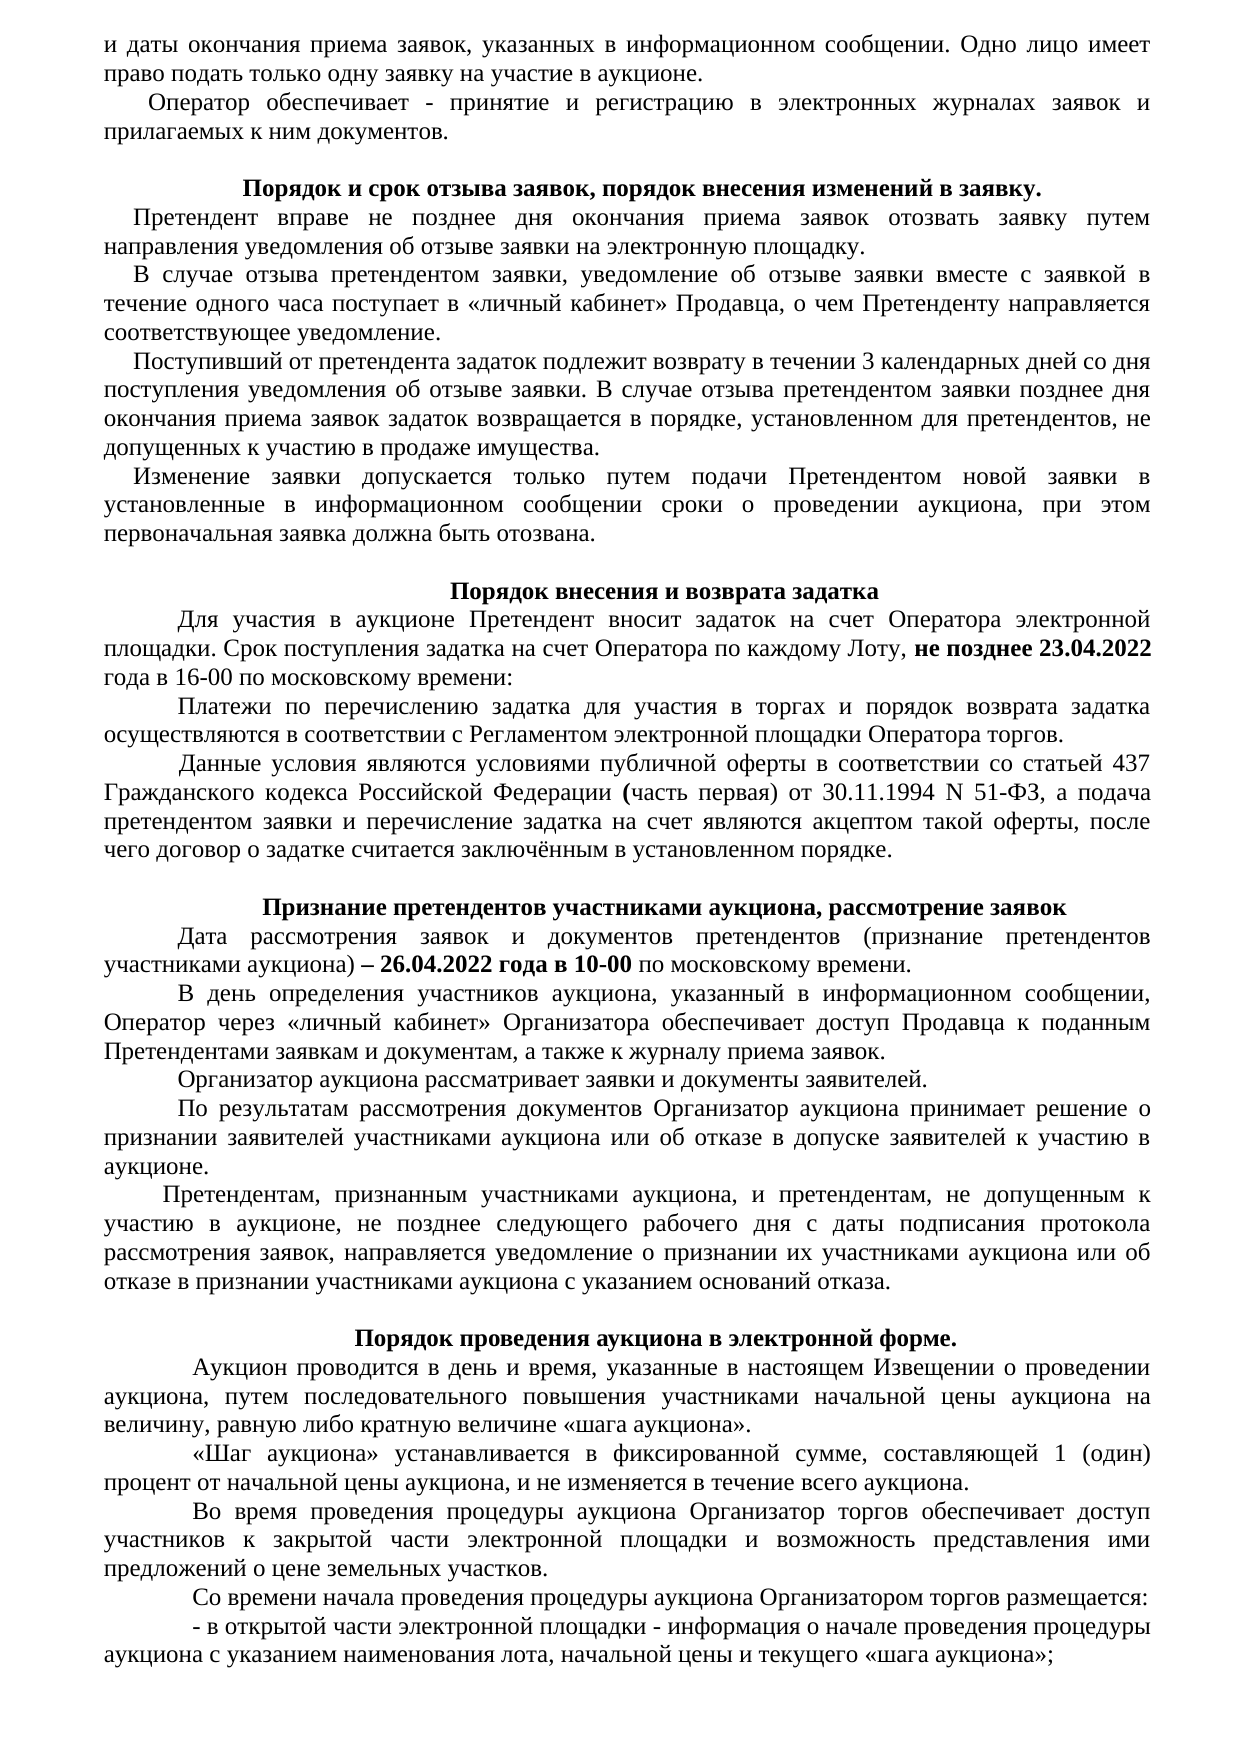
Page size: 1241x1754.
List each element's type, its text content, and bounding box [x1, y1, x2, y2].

text Во время проведения процедуры аукциона Организатор торгов обеспечивает доступ участников к закрытой части электронной площадки и возможность представления ими предложений о цене земельных участков. [103, 1496, 1152, 1582]
text «Шаг аукциона» устанавливается в фиксированной сумме, составляющей 1 (один) процент от начальной цены аукциона, и не изменяется в течение всего аукциона. [103, 1438, 1152, 1496]
text Признание претендентов участниками аукциона, рассмотрение заявок [103, 892, 1152, 921]
text Претендентам, признанным участниками аукциона, и претендентам, не допущенным к участию в аукционе, не позднее следующего рабочего дня с даты подписания протокола рассмотрения заявок, направляется уведомление о признании их участниками аукциона или об отказе в признании участниками аукциона с указанием оснований отказа. [103, 1179, 1152, 1294]
text Порядок проведения аукциона в электронной форме. [160, 1323, 1152, 1352]
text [103, 29, 1152, 87]
text Организатор аукциона рассматривает заявки и документы заявителей. [103, 1064, 1152, 1093]
text Платежи по перечислению задатка для участия в торгах и порядок возврата задатка осуществляются в соответствии с Регламентом электронной площадки Оператора торгов. [103, 691, 1152, 748]
text Оператор обеспечивает - принятие и регистрацию в электронных журналах заявок и прилагаемых к ним документов. [103, 87, 1152, 144]
text Изменение заявки допускается только путем подачи Претендентом новой заявки в установленные в информационном сообщении сроки о проведении аукциона, при этом первоначальная заявка должна быть отозвана. [103, 461, 1152, 547]
text - в открытой части электронной площадки - информация о начале проведения процедуры аукциона с указанием наименования лота, начальной цены и текущего «шага аукциона»; [103, 1611, 1152, 1668]
text Со времени начала проведения процедуры аукциона Организатором торгов размещается: [103, 1582, 1152, 1611]
text Порядок внесения и возврата задатка [103, 576, 1152, 604]
text Данные условия являются условиями публичной оферты в соответствии со статьей 437 Гражданского кодекса Российской Федерации (часть первая) от 30.11.1994 N 51-ФЗ, а подача претендентом заявки и перечисление задатка на счет являются акцептом такой оферты, после чего договор о задатке считается заключённым в установленном порядке. [103, 748, 1152, 863]
text Претендент вправе не позднее дня окончания приема заявок отозвать заявку путем направления уведомления об отзыве заявки на электронную площадку. [103, 202, 1152, 259]
text Для участия в аукционе Претендент вносит задаток на счет Оператора электронной площадки. Срок поступления задатка на счет Оператора по каждому Лоту, не позднее 23.04.2022 года в 16-00 по московскому времени: [103, 604, 1152, 691]
text Аукцион проводится в день и время, указанные в настоящем Извещении о проведении аукциона, путем последовательного повышения участниками начальной цены аукциона на величину, равную либо кратную величине «шага аукциона». [103, 1352, 1152, 1438]
text Дата рассмотрения заявок и документов претендентов (признание претендентов участниками аукциона) – 26.04.2022 года в 10-00 по московскому времени. [103, 921, 1152, 978]
text В случае отзыва претендентом заявки, уведомление об отзыве заявки вместе с заявкой в течение одного часа поступает в «личный кабинет» Продавца, о чем Претенденту направляется соответствующее уведомление. [103, 259, 1152, 346]
text Порядок и срок отзыва заявок, порядок внесения изменений в заявку. [103, 173, 1152, 202]
text В день определения участников аукциона, указанный в информационном сообщении, Оператор через «личный кабинет» Организатора обеспечивает доступ Продавца к поданным Претендентами заявкам и документам, а также к журналу приема заявок. [103, 978, 1152, 1064]
text По результатам рассмотрения документов Организатор аукциона принимает решение о признании заявителей участниками аукциона или об отказе в допуске заявителей к участию в аукционе. [103, 1093, 1152, 1179]
text Поступивший от претендента задаток подлежит возврату в течении 3 календарных дней со дня поступления уведомления об отзыве заявки. В случае отзыва претендентом заявки позднее дня окончания приема заявок задаток возвращается в порядке, установленном для претендентов, не допущенных к участию в продаже имущества. [103, 346, 1152, 461]
